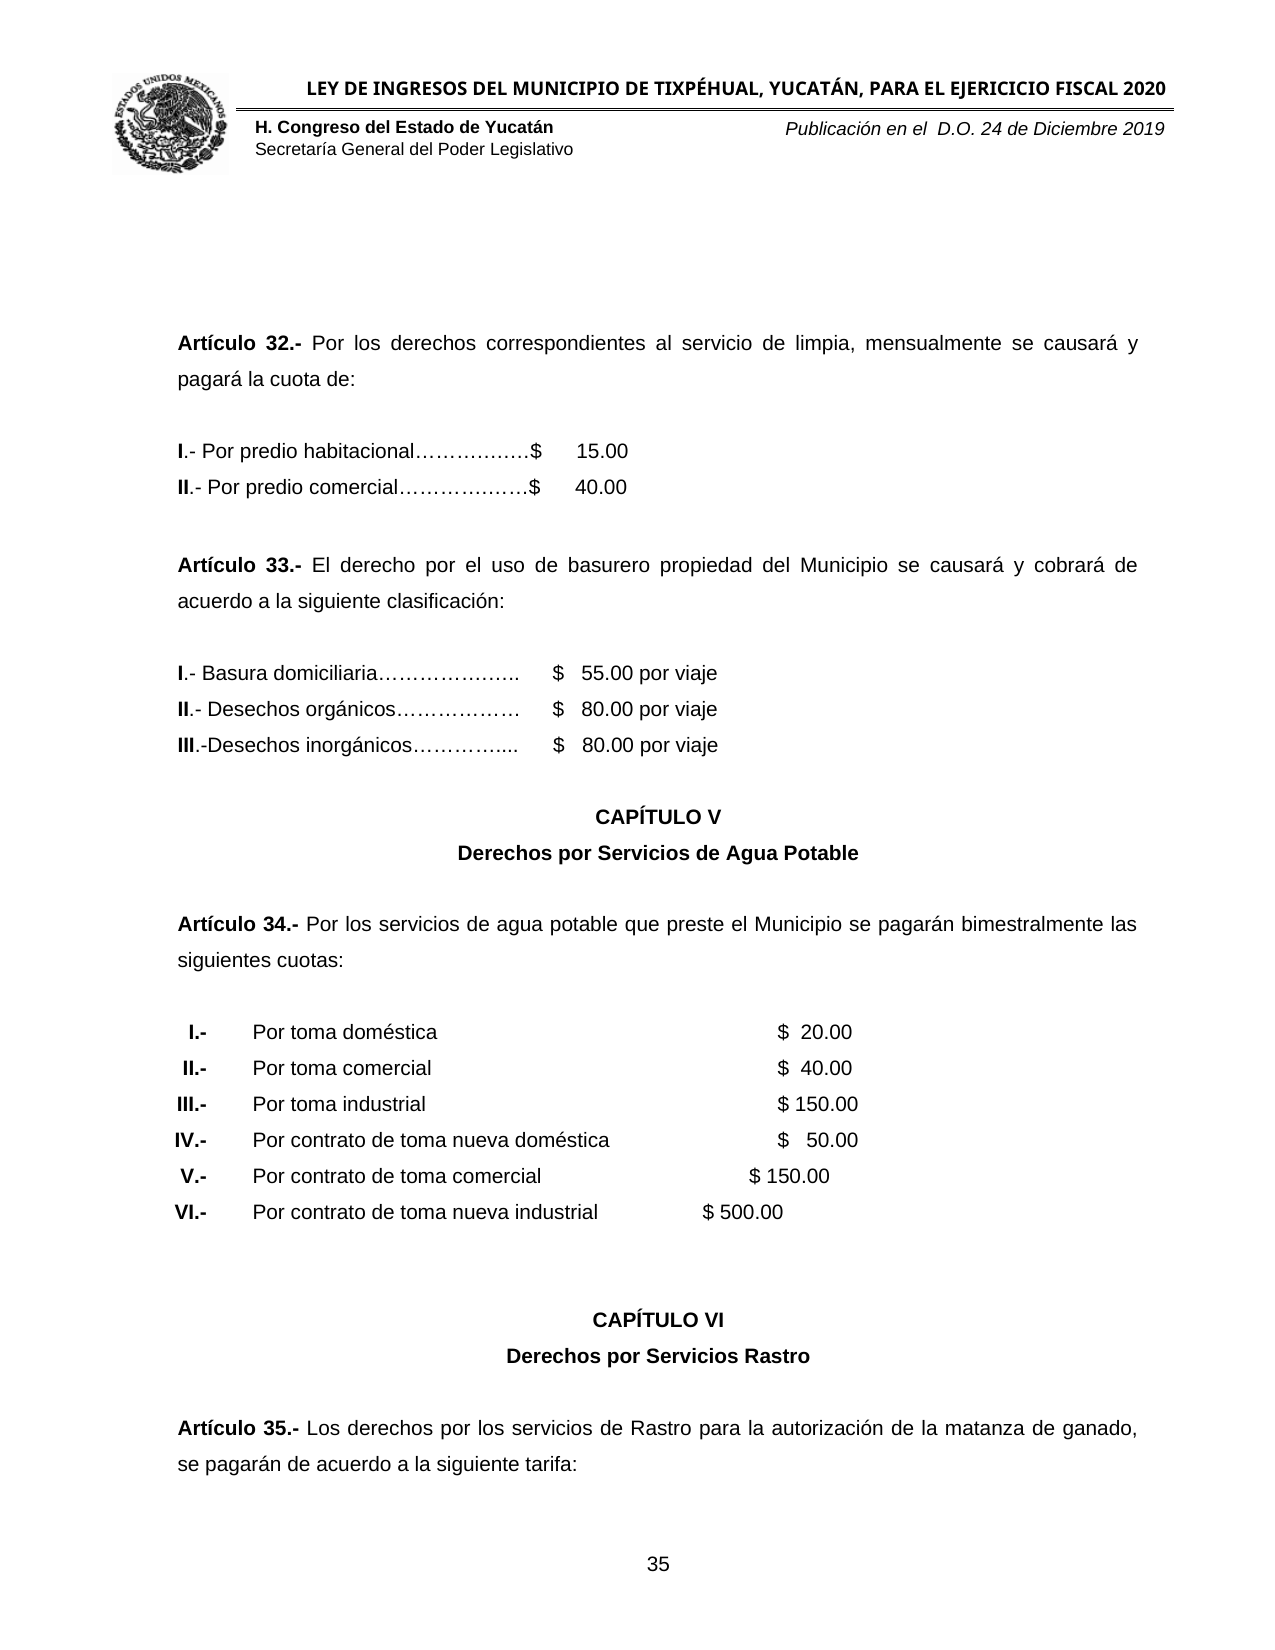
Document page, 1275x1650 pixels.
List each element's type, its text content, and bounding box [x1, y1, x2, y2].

text Derechos por Servicios Rastro [177, 1343, 1139, 1367]
list Por toma comercial $ 40.00 [207, 1056, 1139, 1080]
list Por contrato de toma nueva doméstica $ 50.00 [207, 1128, 1139, 1152]
list Por contrato de toma comercial $ 150.00 [207, 1164, 1139, 1188]
text II.- Por predio comercial………….……$ 40.00 [177, 475, 1139, 499]
text I.- Por predio habitacional……….….…$ 15.00 [177, 439, 1139, 463]
text Derechos por Servicios de Agua Potable [177, 840, 1139, 864]
list Por toma doméstica $ 20.00 [207, 1020, 1139, 1044]
text CAPÍTULO VI [177, 1308, 1139, 1332]
text III.-Desechos inorgánicos………….... $ 80.00 por viaje [177, 733, 1139, 757]
list Por contrato de toma nueva industrial $ 500.00 [207, 1200, 1139, 1224]
text Artículo 32.- Por los derechos correspondientes al servicio de limpia, mensualmente se causará y pagará la cuota de: [177, 331, 1139, 391]
text CAPÍTULO V [177, 804, 1139, 828]
text Artículo 35.- Los derechos por los servicios de Rastro para la autorización de la matanza de ganado, se pagarán de acuerdo a la siguiente tarifa: [177, 1415, 1139, 1475]
text I.- Basura domiciliaria…………….….. $ 55.00 por viaje [177, 661, 1139, 685]
list Por toma industrial $ 150.00 [207, 1092, 1139, 1116]
text II.- Desechos orgánicos……………… $ 80.00 por viaje [177, 697, 1139, 721]
text Artículo 34.- Por los servicios de agua potable que preste el Municipio se pagarán bimestralmente las siguientes cuotas: [177, 912, 1139, 972]
text Artículo 33.- El derecho por el uso de basurero propiedad del Municipio se causará y cobrará de acuerdo a la siguiente clasificación: [177, 553, 1139, 613]
